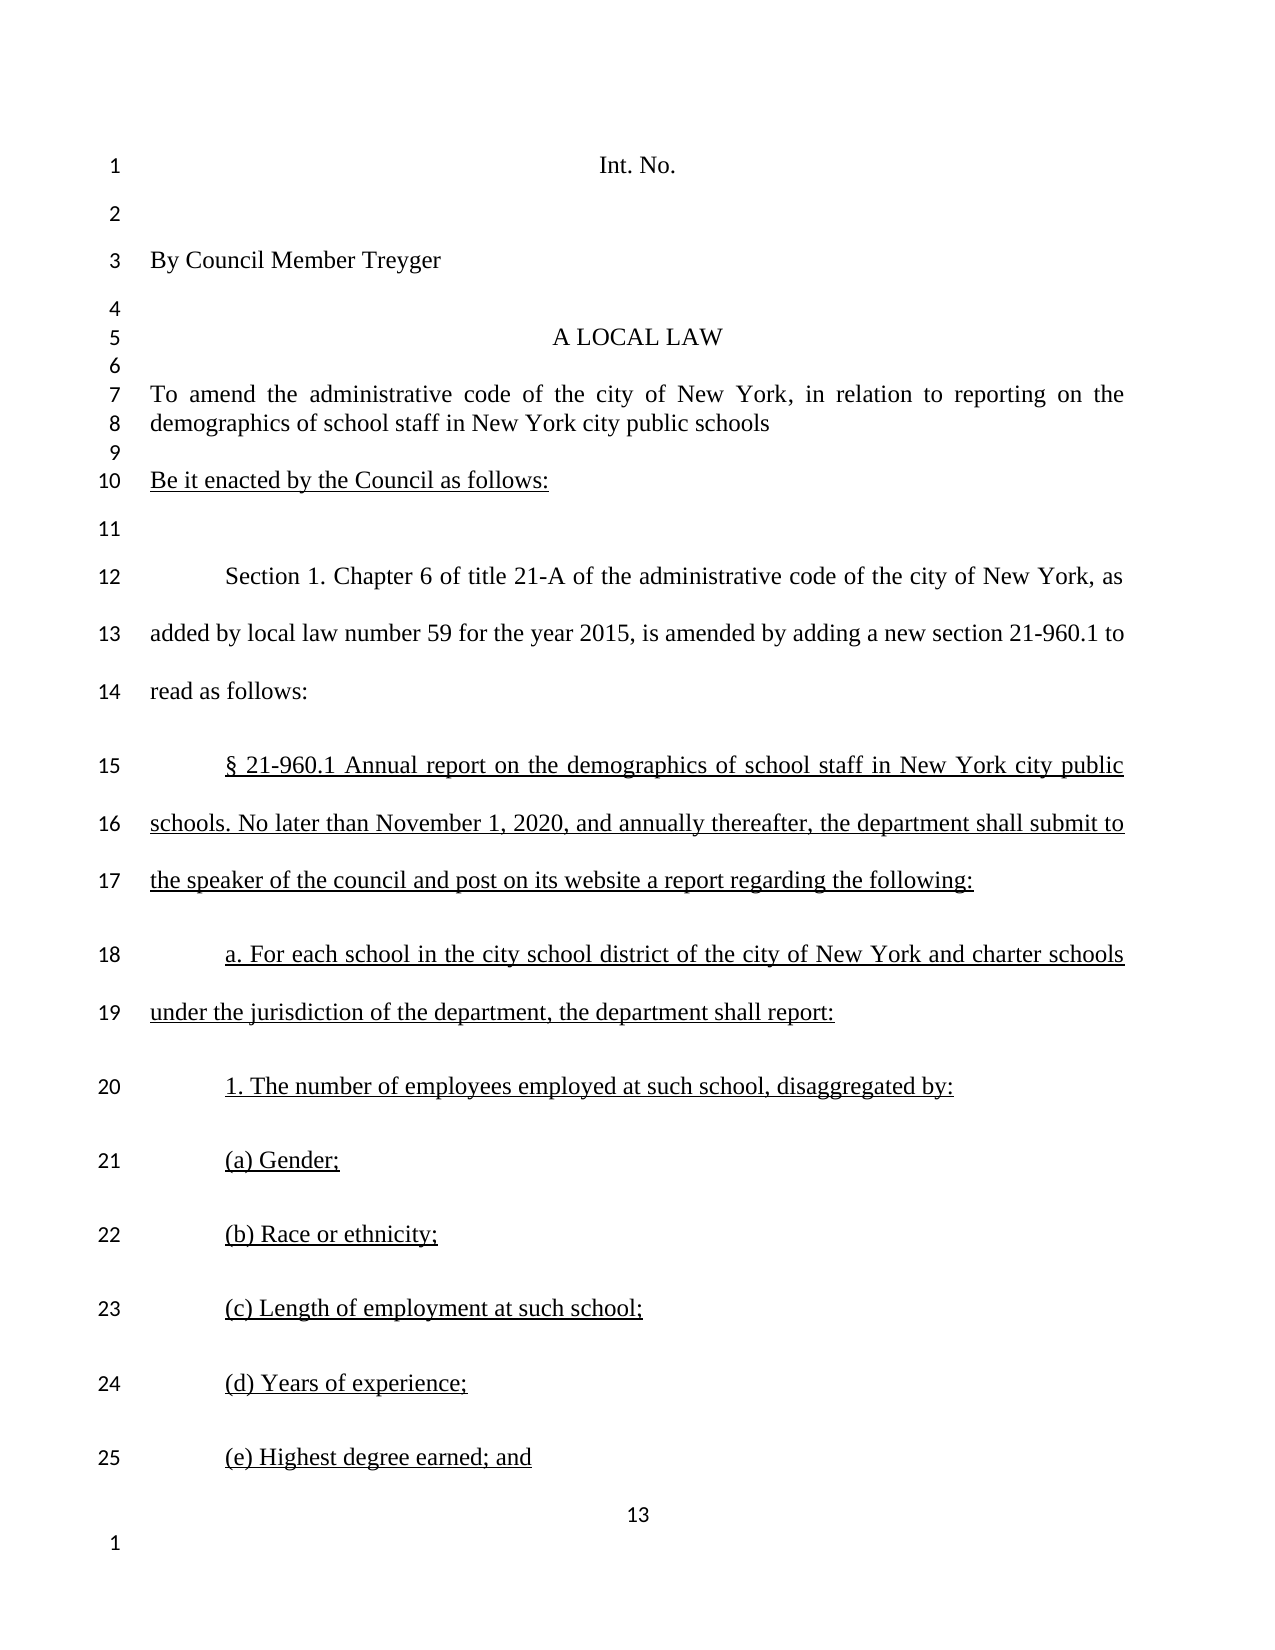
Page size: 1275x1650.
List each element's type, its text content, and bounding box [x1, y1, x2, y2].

text Int. No. [150, 150, 1125, 179]
text (c) Length of employment at such school; [150, 1293, 1125, 1322]
text (d) Years of experience; [150, 1368, 1125, 1396]
text (e) Highest degree earned; and [150, 1442, 1125, 1471]
text a. For each school in the city school district of the city of New York and charter schools under the jurisdiction of the department, the department shall report: [150, 939, 1125, 1026]
text To amend the , in relation to reporting on the demographics of school staff in New York city public schools [150, 379, 1125, 437]
text By Council Member Treyger [150, 245, 1125, 274]
text 1. The number of employees employed at such school, disaggregated by: [150, 1071, 1125, 1100]
text Section 1. Chapter 6 of title 21-A of the administrative code of the city of New York, as added by local law number 59 for the year 2015, is amended by adding a new section 21-960.1 to read as follows: [150, 561, 1125, 705]
text (b) Race or ethnicity; [150, 1219, 1125, 1248]
text § 21-960.1 Annual report on the demographics of school staff in New York city public schools. No later than November 1, 2020, and annually thereafter, the department shall submit to the speaker of the council and post on its website a report regarding the following: [150, 750, 1125, 833]
text Be it enacted by the Council as follows: [150, 466, 1125, 494]
text A LOCAL LAW [150, 322, 1125, 351]
text § 21-960.1 Annual report on the demographics of school staff in New York city public schools. No later than November 1, 2020, and annually thereafter, the department shall submit to the speaker of the council and post on its website a report regarding the following: [150, 834, 1125, 894]
text (a) Gender; [150, 1145, 1125, 1174]
